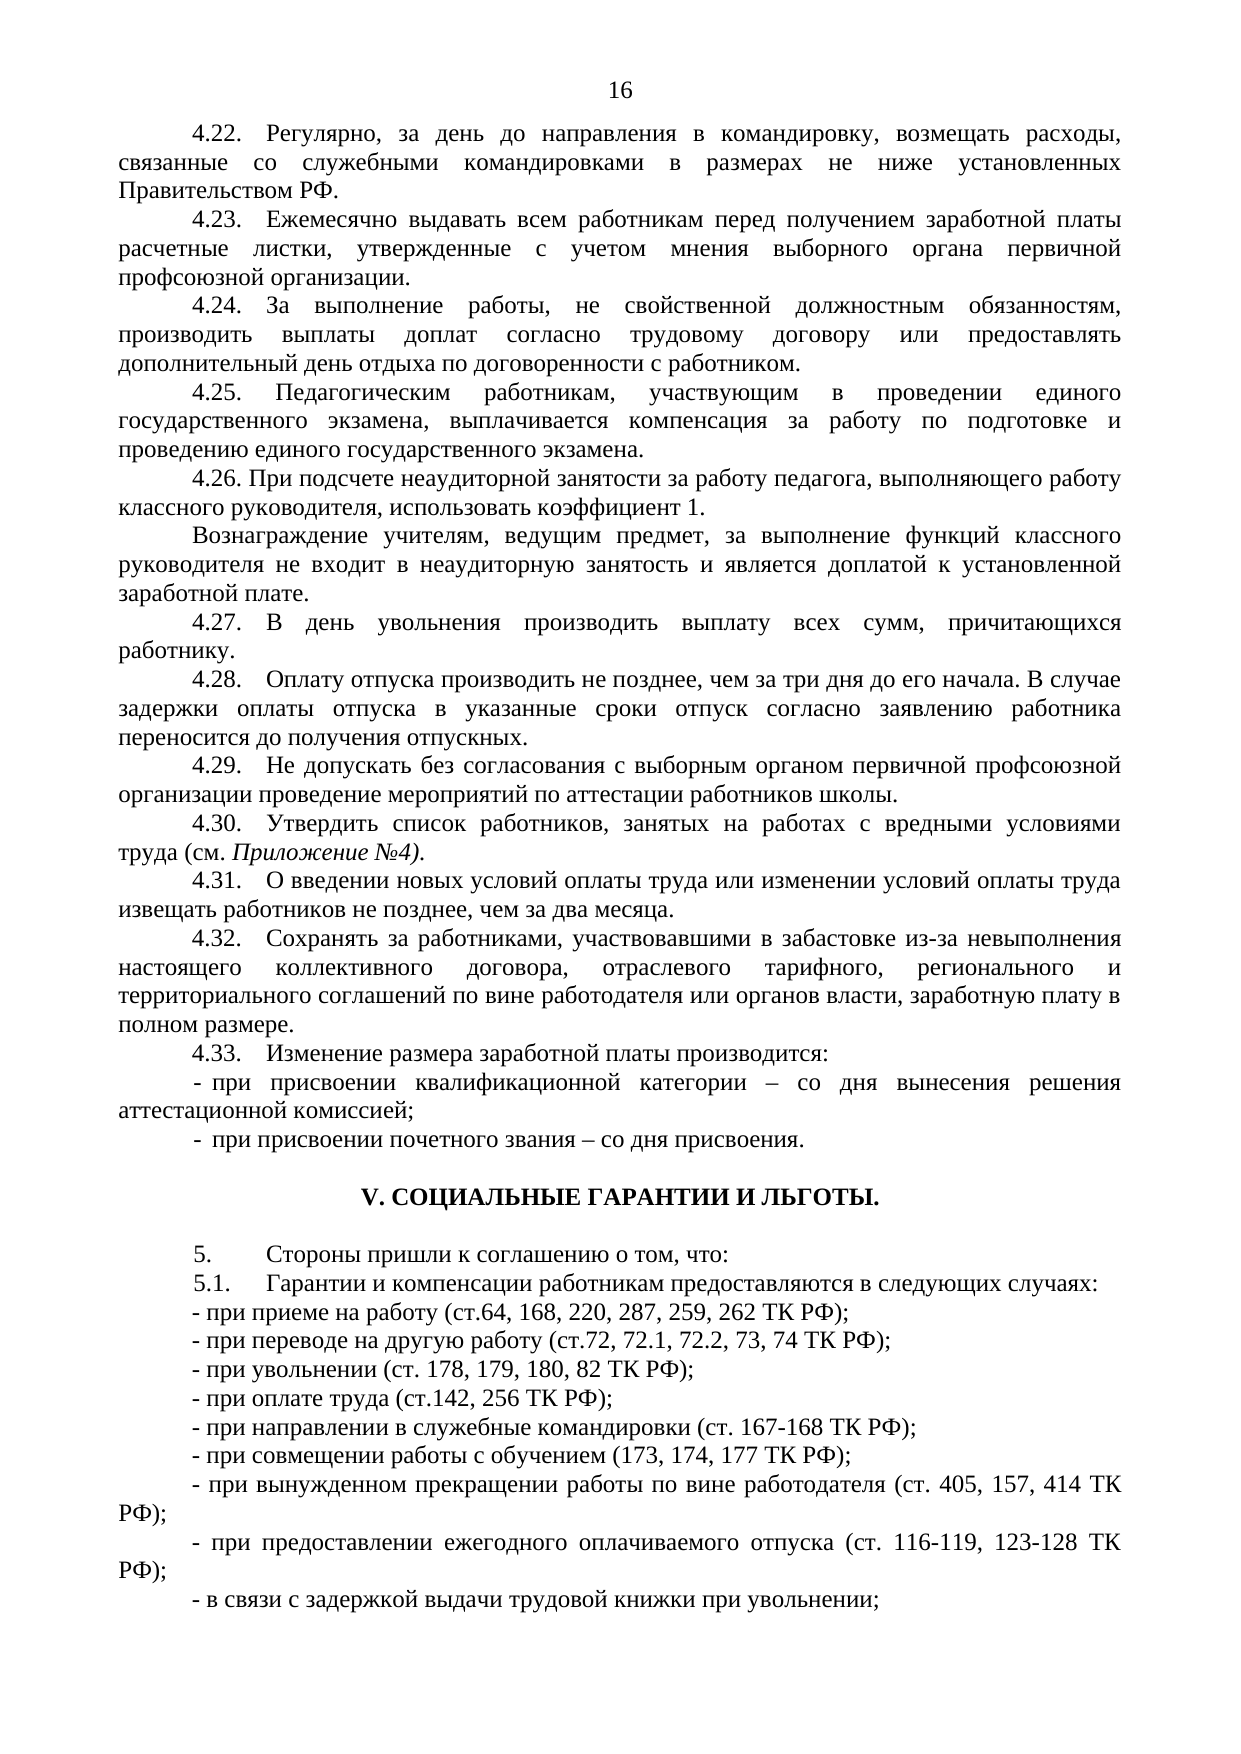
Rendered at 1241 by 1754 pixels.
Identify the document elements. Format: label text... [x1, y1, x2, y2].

text 4.24. За выполнение работы, не свойственной должностным обязанностям, производить выплаты доплат согласно трудовому договору или предоставлять дополнительный день отдыха по договоренности с работником. [118, 291, 1122, 377]
text - при предоставлении ежегодного оплачиваемого отпуска (ст. 116-119, 123-128 ТК РФ); [118, 1527, 1122, 1584]
text - при приеме на работу (ст.64, 168, 220, 287, 259, 262 ТК РФ); [192, 1297, 1122, 1326]
text V. Социальные гарантии и льготы. [118, 1182, 1122, 1211]
text - при переводе на другую работу (ст.72, 72.1, 72.2, 73, 74 ТК РФ); [192, 1326, 1122, 1354]
text - при вынужденном прекращении работы по вине работодателя (ст. 405, 157, 414 ТК РФ); [118, 1469, 1122, 1527]
text - в связи с задержкой выдачи трудовой книжки при увольнении; [192, 1584, 1122, 1613]
text 4.23. Ежемесячно выдавать всем работникам перед получением заработной платы расчетные листки, утвержденные с учетом мнения выборного органа первичной профсоюзной организации. [118, 204, 1122, 291]
text Вознаграждение учителям, ведущим предмет, за выполнение функций классного руководителя не входит в неаудиторную занятость и является доплатой к установленной заработной плате. [118, 521, 1122, 607]
text 4.31. О введении новых условий оплаты труда или изменении условий оплаты труда извещать работников не позднее, чем за два месяца. [118, 866, 1122, 923]
text 4.32. Сохранять за работниками, участвовавшими в забастовке из-за невыполнения настоящего коллективного договора, отраслевого тарифного, регионального и территориального соглашений по вине работодателя или органов власти, заработную плату в полном размере. [118, 923, 1122, 1038]
list при присвоении почетного звания – со дня присвоения. [118, 1124, 1122, 1153]
text 4.29. Не допускать без согласования с выборным органом первичной профсоюзной организации проведение мероприятий по аттестации работников школы. [118, 751, 1122, 808]
text - при направлении в служебные командировки (ст. 167-168 ТК РФ); [192, 1412, 1122, 1441]
text - при увольнении (ст. 178, 179, 180, 82 ТК РФ); [192, 1354, 1122, 1383]
text 4.33. Изменение размера заработной платы производится: [118, 1038, 1122, 1067]
text - при оплате труда (ст.142, 256 ТК РФ); [192, 1383, 1122, 1412]
text - при совмещении работы с обучением (173, 174, 177 ТК РФ); [192, 1441, 1122, 1469]
text 5. Стороны пришли к соглашению о том, что: [118, 1239, 1122, 1268]
text 4.22. Регулярно, за день до направления в командировку, возмещать расходы, связанные со служебными командировками в размерах не ниже установленных Правительством РФ. [118, 118, 1122, 204]
text 4.25. Педагогическим работникам, участвующим в проведении единого государственного экзамена, выплачивается компенсация за работу по подготовке и проведению единого государственного экзамена. [118, 377, 1122, 463]
text 5.1. Гарантии и компенсации работникам предоставляются в следующих случаях: [118, 1268, 1122, 1297]
text 4.28. Оплату отпуска производить не позднее, чем за три дня до его начала. В случае задержки оплаты отпуска в указанные сроки отпуск согласно заявлению работника переносится до получения отпускных. [118, 664, 1122, 751]
text 4.30. Утвердить список работников, занятых на работах с вредными условиями труда (см. Приложение №4). [118, 808, 1122, 866]
list при присвоении квалификационной категории – со дня вынесения решения аттестационной комиссией; [118, 1067, 1122, 1124]
text 4.27. В день увольнения производить выплату всех сумм, причитающихся работнику. [118, 607, 1122, 664]
text 4.26. При подсчете неаудиторной занятости за работу педагога, выполняющего работу классного руководителя, использовать коэффициент 1. [118, 463, 1122, 521]
